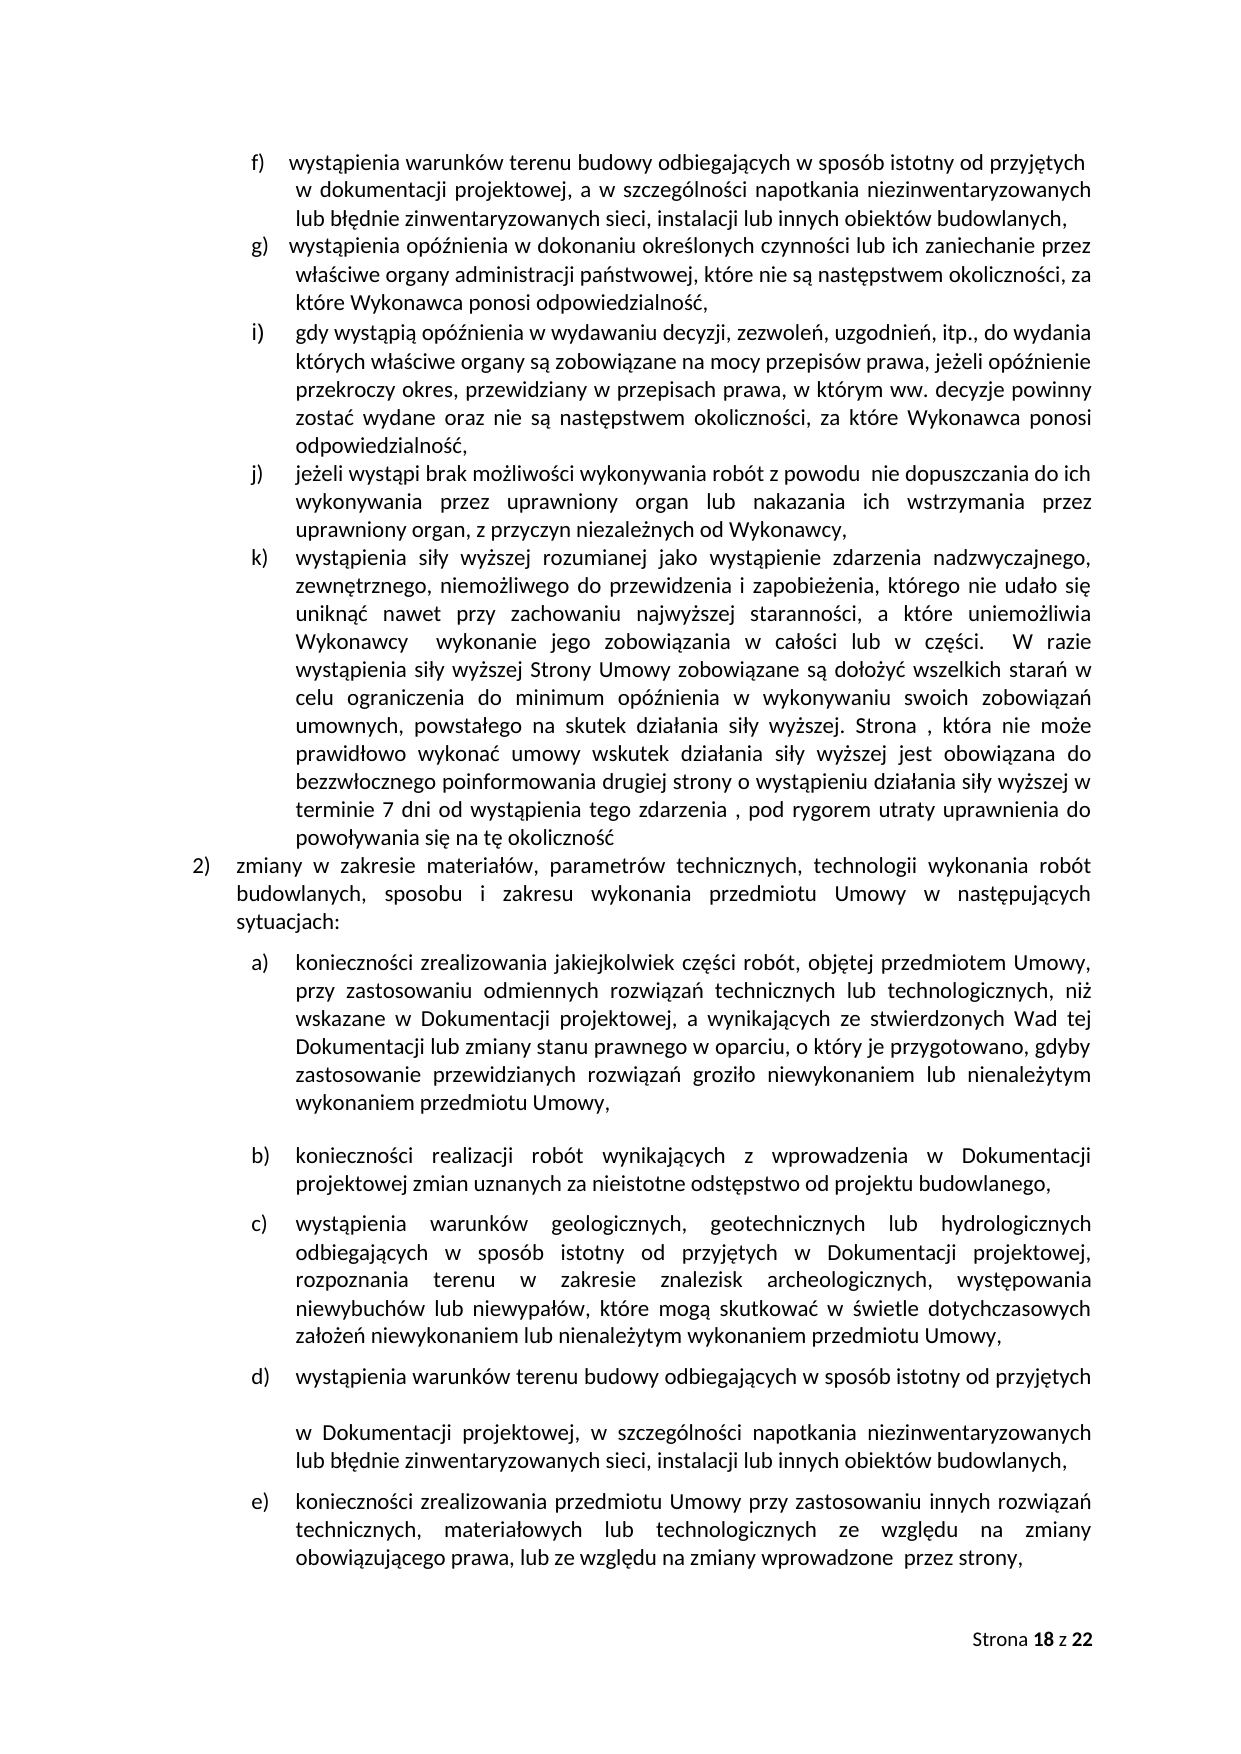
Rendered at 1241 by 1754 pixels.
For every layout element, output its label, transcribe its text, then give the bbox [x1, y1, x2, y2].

list zmiany w zakresie materiałów, parametrów technicznych, technologii wykonania robót budowlanych, sposobu i zakresu wykonania przedmiotu Umowy w następujących sytuacjach: [192, 851, 1093, 935]
list jeżeli wystąpi brak możliwości wykonywania robót z powodu nie dopuszczania do ich wykonywania przez uprawniony organ lub nakazania ich wstrzymania przez uprawniony organ, z przyczyn niezależnych od Wykonawcy, [251, 459, 1093, 543]
list konieczności zrealizowania przedmiotu Umowy przy zastosowaniu innych rozwiązań technicznych, materiałowych lub technologicznych ze względu na zmiany obowiązującego prawa, lub ze względu na zmiany wprowadzone przez strony, [251, 1487, 1093, 1571]
list konieczności zrealizowania jakiejkolwiek części robót, objętej przedmiotem Umowy, przy zastosowaniu odmiennych rozwiązań technicznych lub technologicznych, niż wskazane w Dokumentacji projektowej, a wynikających ze stwierdzonych Wad tej Dokumentacji lub zmiany stanu prawnego w oparciu, o który je przygotowano, gdyby zastosowanie przewidzianych rozwiązań groziło niewykonaniem lub nienależytym wykonaniem przedmiotu Umowy, [251, 948, 1093, 1116]
list konieczności realizacji robót wynikających z wprowadzenia w Dokumentacji projektowej zmian uznanych za nieistotne odstępstwo od projektu budowlanego, [251, 1141, 1093, 1197]
list wystąpienia siły wyższej rozumianej jako wystąpienie zdarzenia nadzwyczajnego, zewnętrznego, niemożliwego do przewidzenia i zapobieżenia, którego nie udało się uniknąć nawet przy zachowaniu najwyższej staranności, a które uniemożliwia Wykonawcy wykonanie jego zobowiązania w całości lub w części. W razie wystąpienia siły wyższej Strony Umowy zobowiązane są dołożyć wszelkich starań w celu ograniczenia do minimum opóźnienia w wykonywaniu swoich zobowiązań umownych, powstałego na skutek działania siły wyższej. Strona , która nie może prawidłowo wykonać umowy wskutek działania siły wyższej jest obowiązana do bezzwłocznego poinformowania drugiej strony o wystąpieniu działania siły wyższej w terminie 7 dni od wystąpienia tego zdarzenia , pod rygorem utraty uprawnienia do powoływania się na tę okoliczność [251, 543, 1093, 851]
list wystąpienia opóźnienia w dokonaniu określonych czynności lub ich zaniechanie przez właściwe organy administracji państwowej, które nie są następstwem okoliczności, za które Wykonawca ponosi odpowiedzialność, [251, 232, 1093, 316]
list wystąpienia warunków terenu budowy odbiegających w sposób istotny od przyjętych w dokumentacji projektowej, a w szczególności napotkania niezinwentaryzowanych lub błędnie zinwentaryzowanych sieci, instalacji lub innych obiektów budowlanych, [251, 148, 1093, 232]
list wystąpienia warunków geologicznych, geotechnicznych lub hydrologicznych odbiegających w sposób istotny od przyjętych w Dokumentacji projektowej, rozpoznania terenu w zakresie znalezisk archeologicznych, występowania niewybuchów lub niewypałów, które mogą skutkować w świetle dotychczasowych założeń niewykonaniem lub nienależytym wykonaniem przedmiotu Umowy, [251, 1209, 1093, 1350]
list gdy wystąpią opóźnienia w wydawaniu decyzji, zezwoleń, uzgodnień, itp., do wydania których właściwe organy są zobowiązane na mocy przepisów prawa, jeżeli opóźnienie przekroczy okres, przewidziany w przepisach prawa, w którym ww. decyzje powinny zostać wydane oraz nie są następstwem okoliczności, za które Wykonawca ponosi odpowiedzialność, [251, 316, 1093, 459]
list wystąpienia warunków terenu budowy odbiegających w sposób istotny od przyjętych w Dokumentacji projektowej, w szczególności napotkania niezinwentaryzowanych lub błędnie zinwentaryzowanych sieci, instalacji lub innych obiektów budowlanych, [251, 1362, 1093, 1474]
